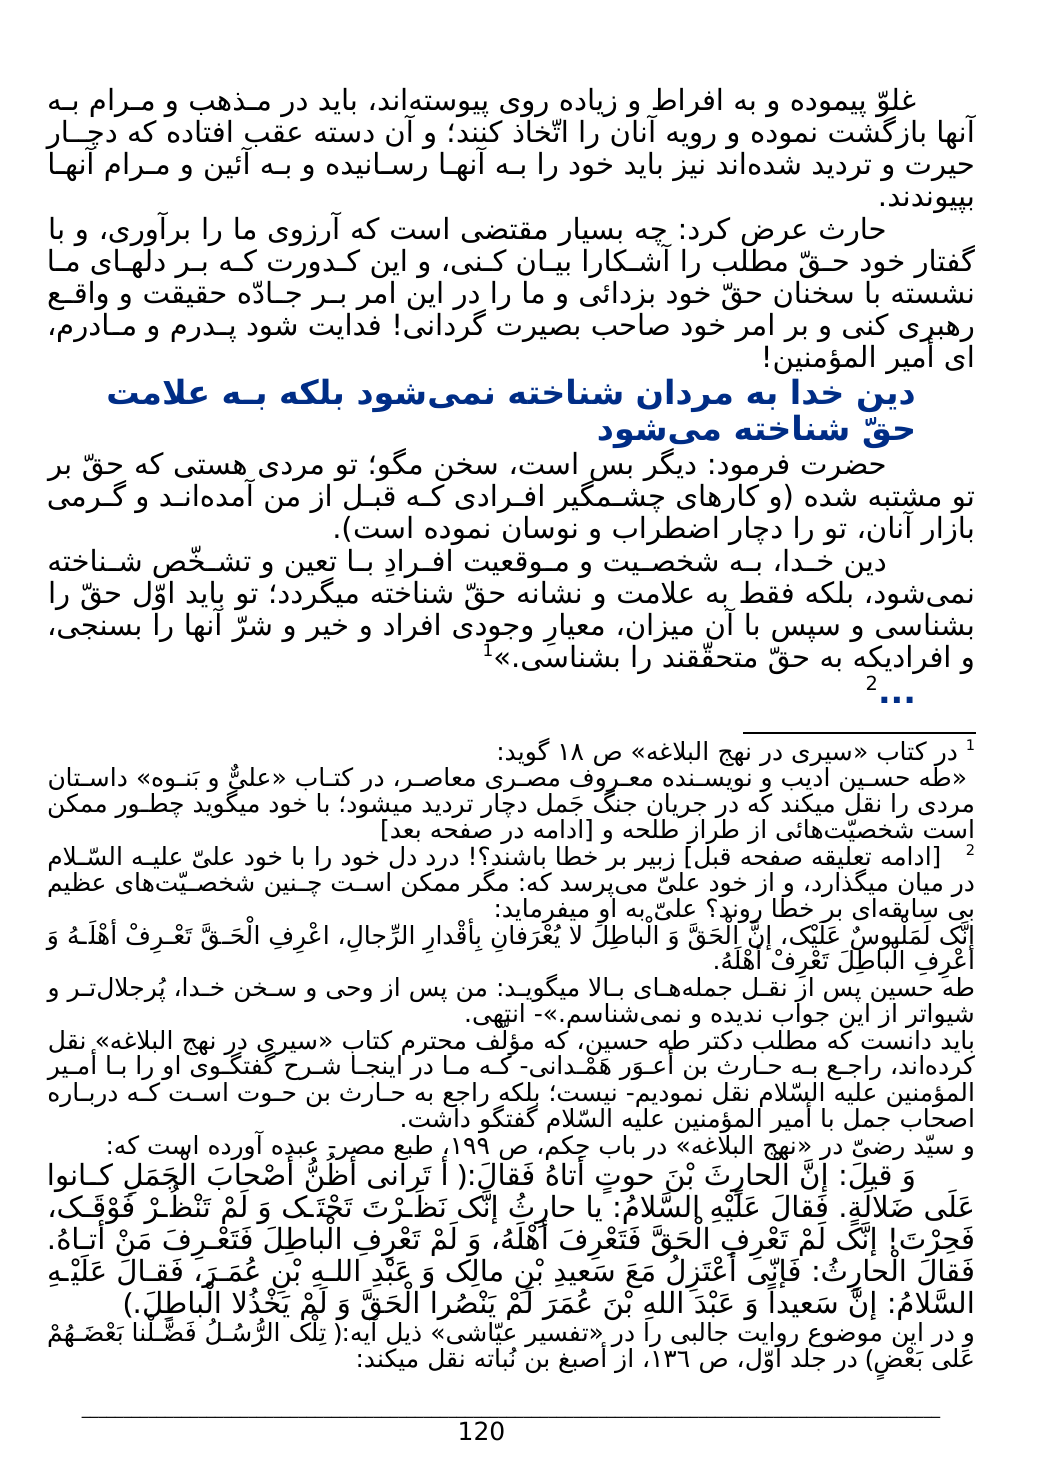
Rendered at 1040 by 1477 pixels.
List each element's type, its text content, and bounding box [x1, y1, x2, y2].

subtitle ... [106, 674, 916, 711]
subtitle دین خدا به مردان شناخته نمى‌شود بلكه به علامت حقّ شناخته مى‌شود [106, 375, 916, 449]
text حضرت فرمود: دیگر بس است، سخن مگو؛ تو مردى هستى كه حقّ بر تو مشتبه شده (و كارهاى چشمگیر افرادى كه قبل از من آمده‌اند و گرمى بازار آنان، تو را دچار اضطراب و نوسان نموده است). [47, 449, 975, 545]
text دین خدا، به شخصیت و موقعیت افرادِ با تعین و تشخّص شناخته نمى‌شود، بلكه فقط به علامت و نشانه حقّ شناخته میگردد؛ تو باید اوّل حقّ را بشناسى و سپس با آن میزان، معیارِ وجودى افراد و خیر و شرّ آنها را بسنجى، و افرادیكه به حقّ متحقّقند را بشناسى.» [47, 545, 975, 674]
text غلوّ پیموده و به افراط و زیاده روى پیوسته‌اند، باید در مذهب و مرام به آنها بازگشت نموده و رویه آنان را اتّخاذ كنند؛ و آن دسته عقب افتاده كه دچار حیرت و تردید شده‌اند نیز باید خود را به آنها رسانیده و به آئین و مرام آنها بپیوندند. [47, 84, 975, 213]
text حارث عرض كرد: چه بسیار مقتضى است كه آرزوى ما را برآورى، و با گفتار خود حقّ مطلب را آشكارا بیان كنى، و این كدورت كه بر دلهاى ما نشسته با سخنان حقّ خود بزدائى و ما را در این امر بر جادّه حقیقت و واقع رهبرى كنى و بر امر خود صاحب بصیرت گردانى! فدایت شود پدرم و مادرم، اى أمیر المؤمنین! [47, 213, 975, 375]
